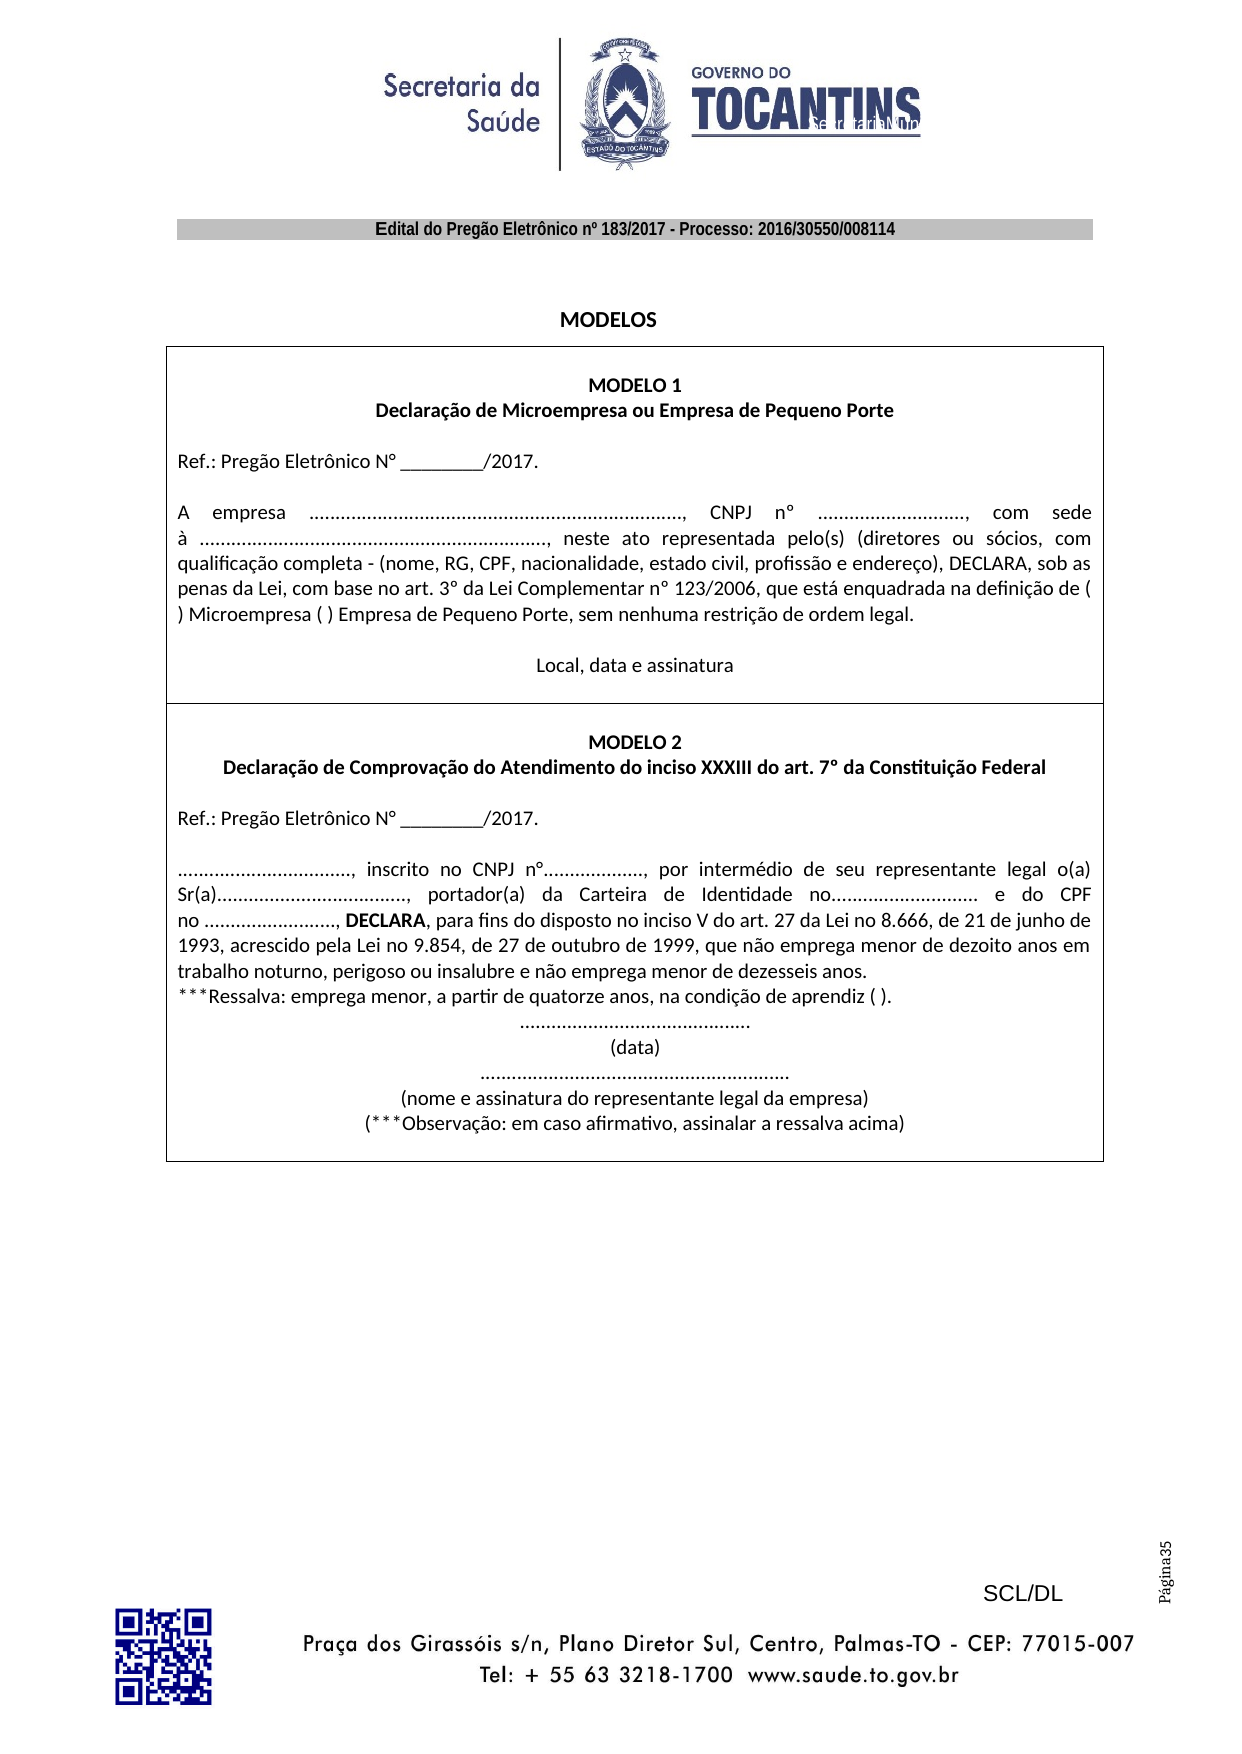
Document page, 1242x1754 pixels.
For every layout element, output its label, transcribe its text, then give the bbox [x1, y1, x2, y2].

picture [111, 1604, 1134, 1709]
picture [0, 0, 1186, 186]
table_header MODELO 1 Declaração de Microempresa ou Empresa de Pequeno Porte Ref.: Pregão Eletrônico N° ________/2017. A empresa ......................................................................., CNPJ nº ............................, com sede à .................................................................., neste ato representada pelo(s) (diretores ou sócios, com qualificação completa - (nome, RG, CPF, nacionalidade, estado civil, profissão e endereço), DECLARA, sob as penas da Lei, com base no art. 3º da Lei Complementar nº 123/2006, que está enquadrada na definição de ( ) Microempresa ( ) Empresa de Pequeno Porte, sem nenhuma restrição de ordem legal. Local, data e assinatura [167, 347, 1103, 703]
text MODELOS [177, 305, 1039, 333]
table_cell MODELO 2 Declaração de Comprovação do Atendimento do inciso XXXIII do art. 7º da Constituição Federal Ref.: Pregão Eletrônico N° ________/2017. ................................., inscrito no CNPJ n°..................., por intermédio de seu representante legal o(a) Sr(a)...................................., portador(a) da Carteira de Identidade no............................ e do CPF no ........................., DECLARA, para fins do disposto no inciso V do art. 27 da Lei no 8.666, de 21 de junho de 1993, acrescido pela Lei no 9.854, de 27 de outubro de 1999, que não emprega menor de dezoito anos em trabalho noturno, perigoso ou insalubre e não emprega menor de dezesseis anos. ***Ressalva: emprega menor, a partir de quatorze anos, na condição de aprendiz ( ). ............................................ (data) ........................................................... (nome e assinatura do representante legal da empresa) (***Observação: em caso afirmativo, assinalar a ressalva acima) [167, 704, 1103, 1161]
